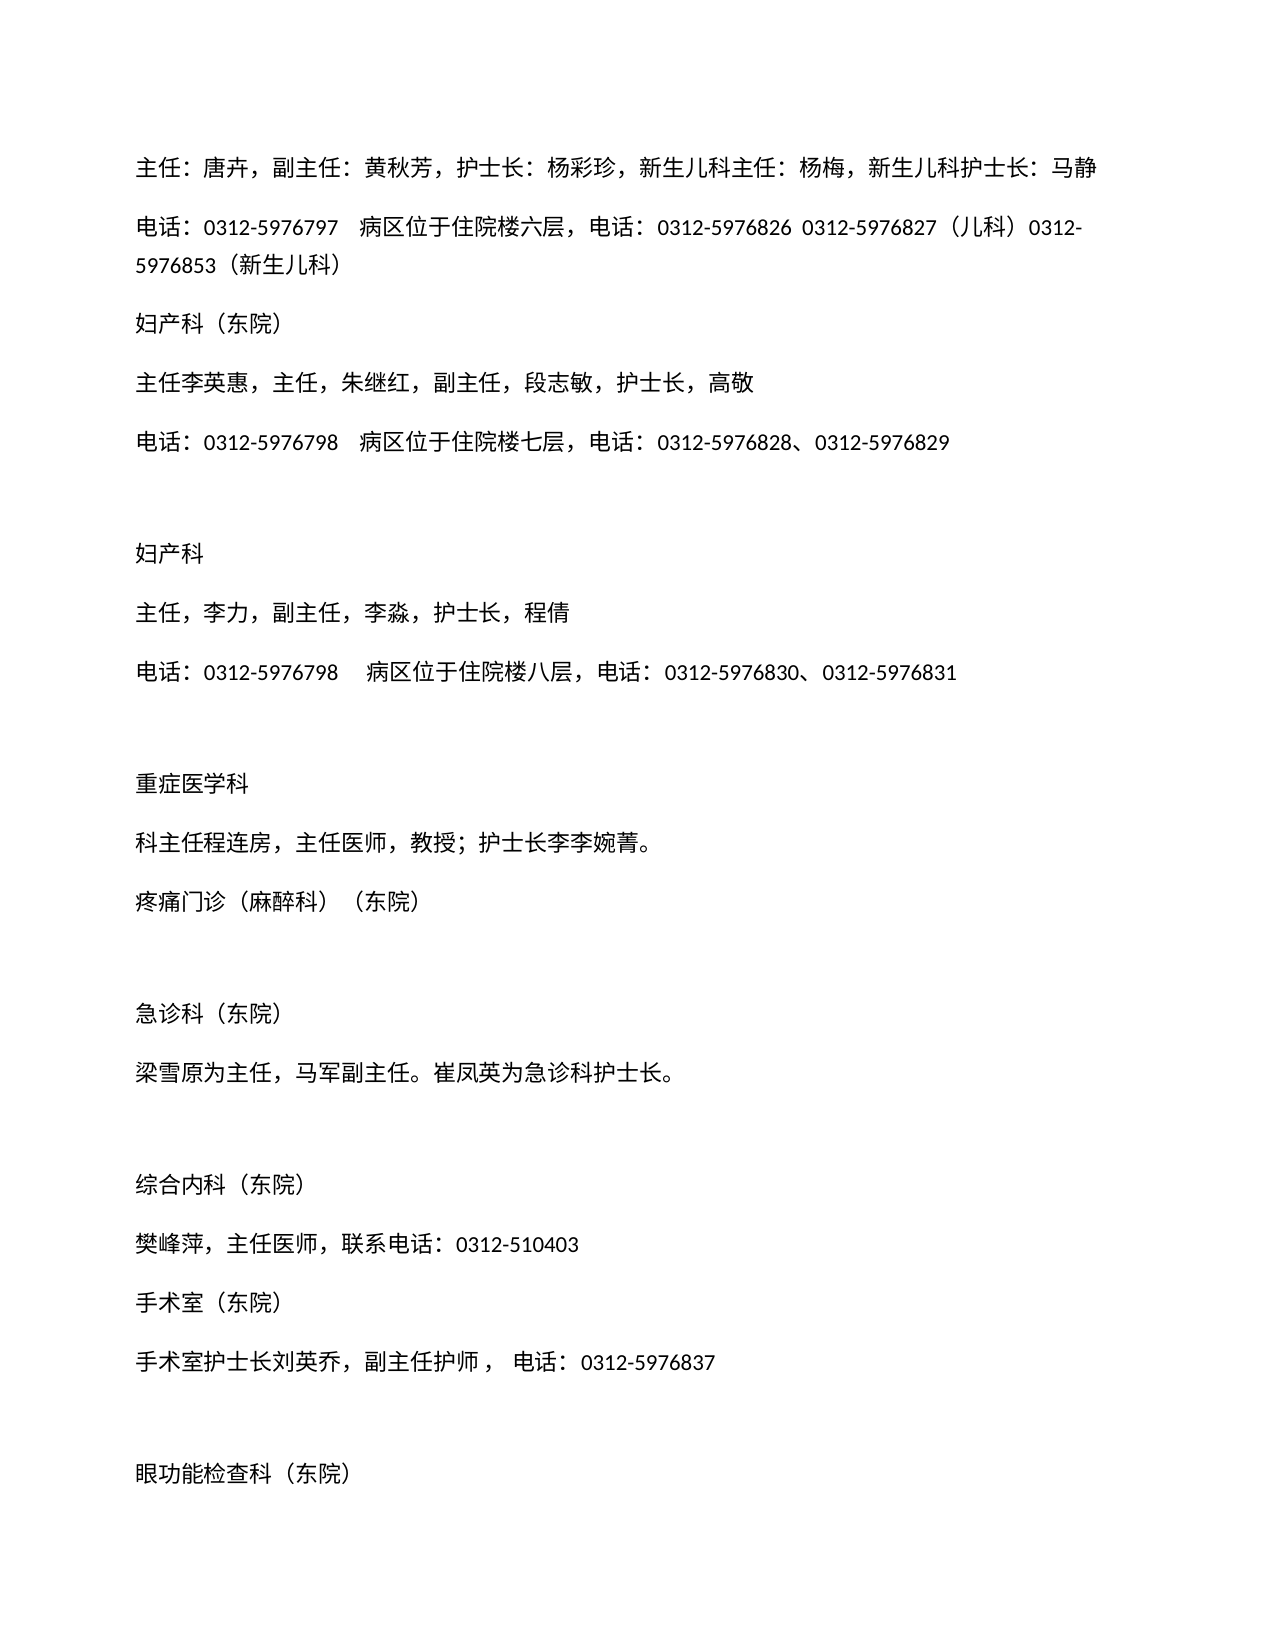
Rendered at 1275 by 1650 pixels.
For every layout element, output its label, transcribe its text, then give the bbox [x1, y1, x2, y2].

text 主任李英惠，主任，朱继红，副主任，段志敏，护士长，高敬 [135, 365, 1140, 398]
text 主任，李力，副主任，李淼，护士长，程倩 [135, 595, 1140, 628]
text 电话：0312-5976798 病区位于住院楼八层，电话：0312-5976830、0312-5976831 [135, 654, 1140, 687]
text 手术室护士长刘英乔，副主任护师 ， 电话：0312-5976837 [135, 1343, 1140, 1377]
text 梁雪原为主任，马军副主任。崔凤英为急诊科护士长。 [135, 1055, 1140, 1088]
text 手术室（东院） [135, 1284, 1140, 1318]
text 电话：0312-5976797 病区位于住院楼六层，电话：0312-5976826 0312-5976827（儿科）0312-5976853（新生儿科） [135, 209, 1140, 280]
text 主任：唐卉，副主任：黄秋芳，护士长：杨彩珍，新生儿科主任：杨梅，新生儿科护士长：马静 [135, 150, 1140, 183]
text 妇产科（东院） [135, 306, 1140, 339]
text 疼痛门诊（麻醉科）（东院） [135, 884, 1140, 917]
text 樊峰萍，主任医师，联系电话：0312-510403 [135, 1226, 1140, 1259]
text 妇产科 [135, 536, 1140, 569]
text 科主任程连房，主任医师，教授；护士长李李婉菁。 [135, 825, 1140, 858]
text 眼功能检查科（东院） [135, 1456, 1140, 1489]
text 重症医学科 [135, 766, 1140, 799]
text 电话：0312-5976798 病区位于住院楼七层，电话：0312-5976828、0312-5976829 [135, 424, 1140, 457]
text 综合内科（东院） [135, 1167, 1140, 1200]
text 急诊科（东院） [135, 996, 1140, 1029]
